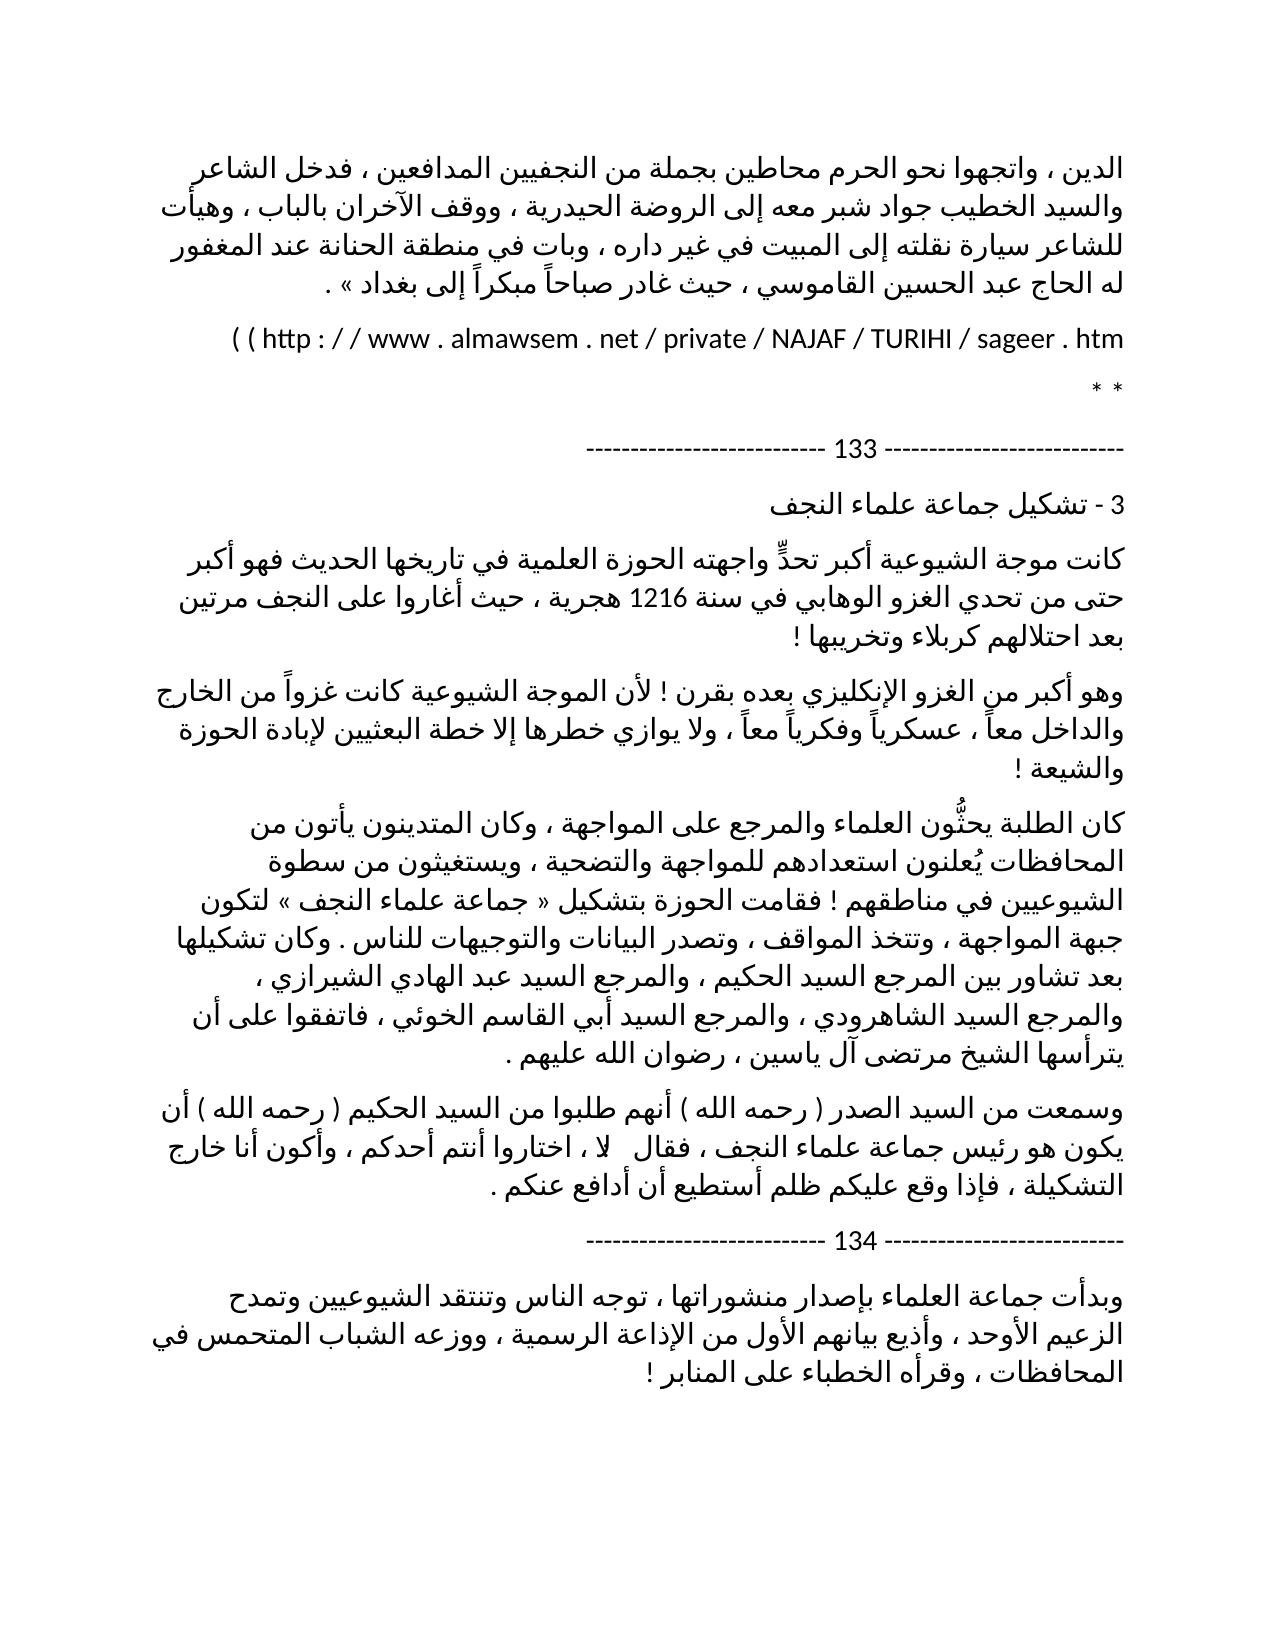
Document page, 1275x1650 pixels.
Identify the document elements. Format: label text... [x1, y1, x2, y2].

text كان الطلبة يحثُّون العلماء والمرجع على المواجهة ، وكان المتدينون يأتون من المحافظات يُعلنون استعدادهم للمواجهة والتضحية ، ويستغيثون من سطوة الشيوعيين في مناطقهم ! فقامت الحوزة بتشكيل « جماعة علماء النجف » لتكون جبهة المواجهة ، وتتخذ المواقف ، وتصدر البيانات والتوجيهات للناس . وكان تشكيلها بعد تشاور بين المرجع السيد الحكيم ، والمرجع السيد عبد الهادي الشيرازي ، والمرجع السيد الشاهرودي ، والمرجع السيد أبي القاسم الخوئي ، فاتفقوا على أن يترأسها الشيخ مرتضى آل ياسين ، رضوان الله عليهم . [150, 805, 1125, 1071]
text وهو أكبر من الغزو الإنكليزي بعده بقرن ! لأن الموجة الشيوعية كانت غزواً من الخارج والداخل معاً ، عسكرياً وفكرياً معاً ، ولا يوازي خطرها إلا خطة البعثيين لإبادة الحوزة والشيعة ! [150, 673, 1125, 785]
text وبدأت جماعة العلماء بإصدار منشوراتها ، توجه الناس وتنتقد الشيوعيين وتمدح الزعيم الأوحد ، وأذيع بيانهم الأول من الإذاعة الرسمية ، ووزعه الشباب المتحمس في المحافظات ، وقرأه الخطباء على المنابر ! [150, 1278, 1125, 1390]
text 3 - تشكيل جماعة علماء النجف [150, 486, 1125, 521]
text وسمعت من السيد الصدر ( رحمه الله ) أنهم طلبوا من السيد الحكيم ( رحمه الله ) أن يكون هو رئيس جماعة علماء النجف ، فقال : لا ، اختاروا أنتم أحدكم ، وأكون أنا خارج التشكيلة ، فإذا وقع عليكم ظلم أستطيع أن أدافع عنكم . [150, 1091, 1125, 1203]
text * * [150, 376, 1125, 411]
text الدين ، واتجهوا نحو الحرم محاطين بجملة من النجفيين المدافعين ، فدخل الشاعر والسيد الخطيب جواد شبر معه إلى الروضة الحيدرية ، ووقف الآخران بالباب ، وهيأت للشاعر سيارة نقلته إلى المبيت في غير داره ، وبات في منطقة الحنانة عند المغفور له الحاج عبد الحسين القاموسي ، حيث غادر صباحاً مبكراً إلى بغداد » . [150, 150, 1125, 301]
text --------------------------- 134 --------------------------- [150, 1222, 1125, 1258]
text كانت موجة الشيوعية أكبر تحدٍّ واجهته الحوزة العلمية في تاريخها الحديث فهو أكبر حتى من تحدي الغزو الوهابي في سنة 1216 هجرية ، حيث أغاروا على النجف مرتين بعد احتلالهم كربلاء وتخريبها ! [150, 541, 1125, 653]
text --------------------------- 133 --------------------------- [150, 431, 1125, 466]
text http : / / www . almawsem . net / private / NAJAF / TURIHI / sageer . htm ) ) [150, 320, 1125, 356]
